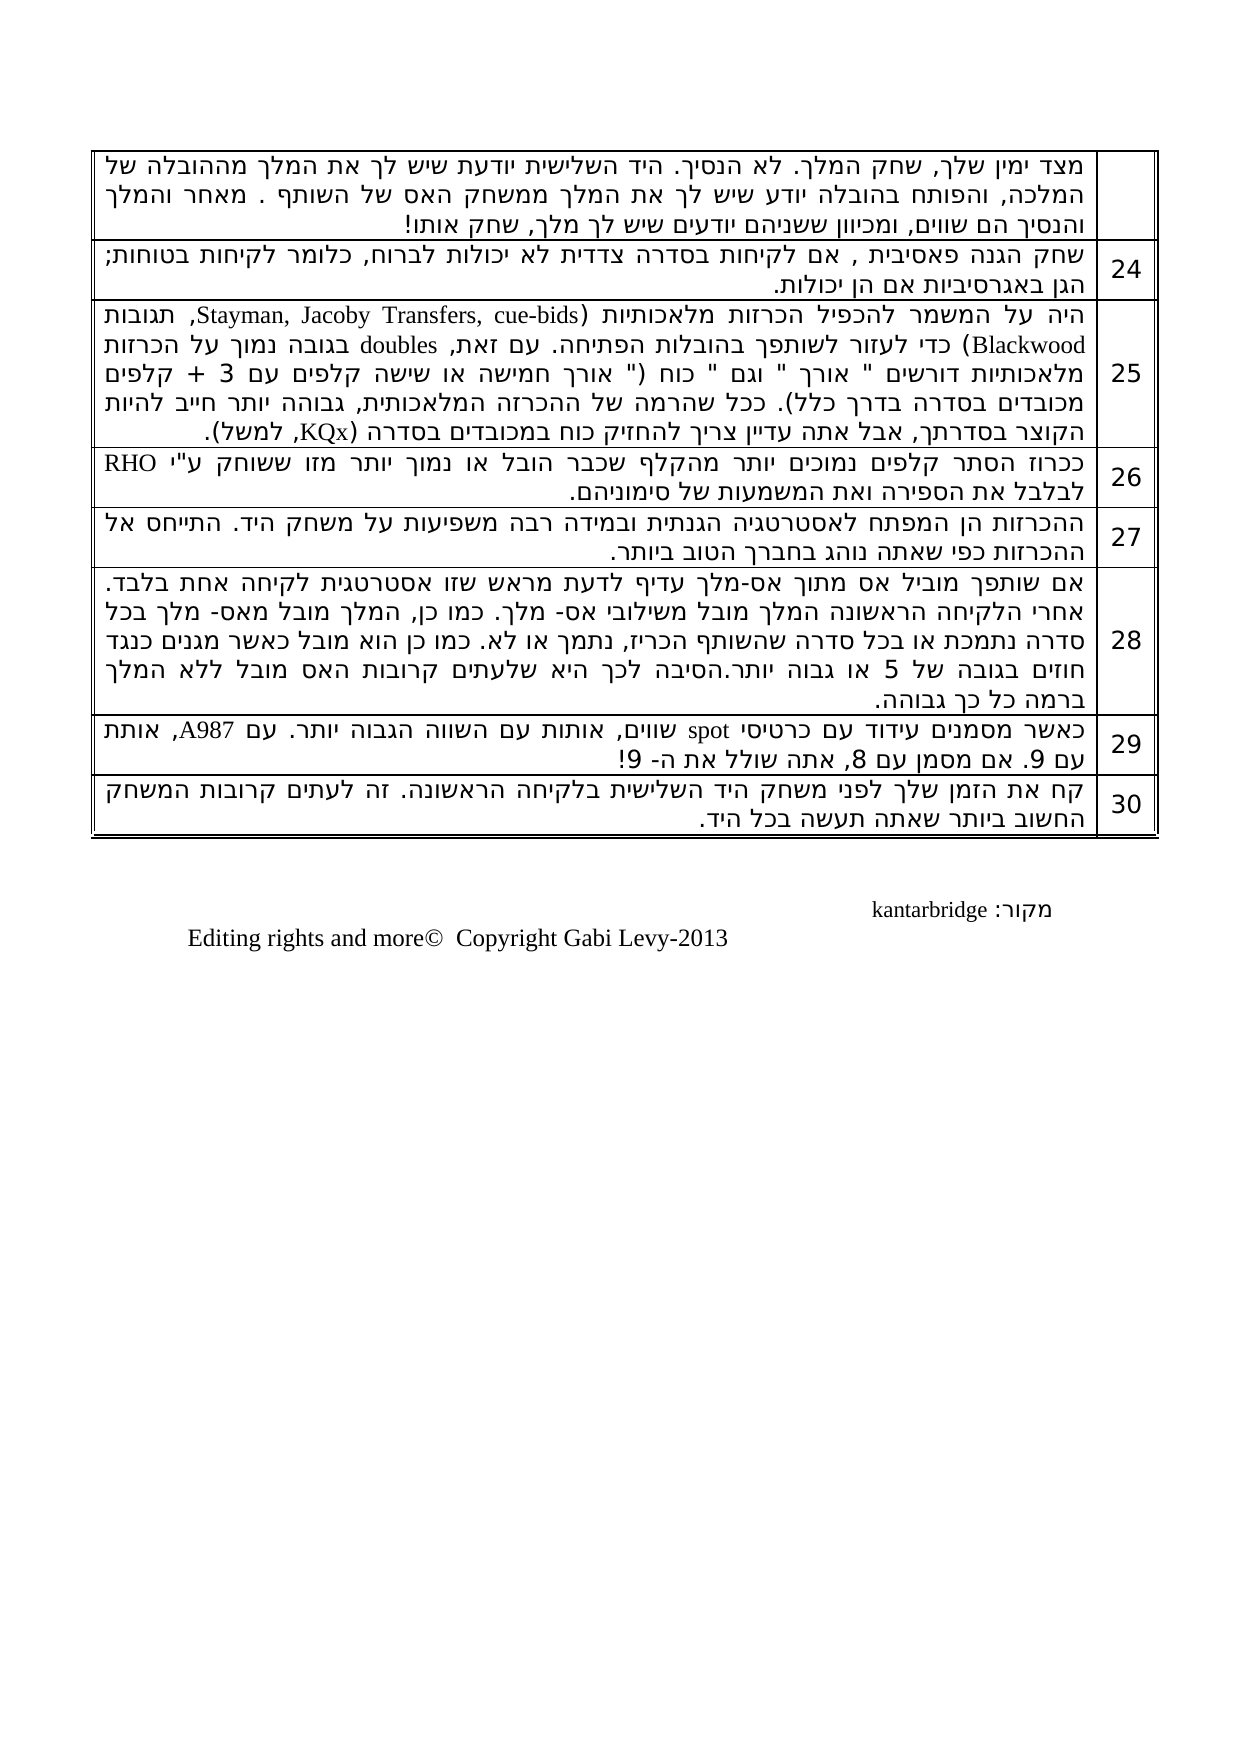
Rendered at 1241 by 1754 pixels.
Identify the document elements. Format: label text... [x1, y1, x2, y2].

text Editing rights and more© Copyright Gabi Levy-2013 [187, 923, 1053, 952]
table_cell קח את הזמן שלך לפני משחק היד השלישית בלקיחה הראשונה. זה לעתים קרובות המשחק החשוב ביותר שאתה תעשה בכל היד. [93, 776, 1096, 834]
table_cell 25 [1098, 301, 1154, 447]
table_cell ההכרזות הן המפתח לאסטרטגיה הגנתית ובמידה רבה משפיעות על משחק היד. התייחס אל ההכרזות כפי שאתה נוהג בחברך הטוב ביותר. [95, 508, 1096, 567]
table_cell 27 [1098, 508, 1154, 567]
table_cell 26 [1098, 448, 1154, 507]
table_cell שחק הגנה פאסיבית , אם לקיחות בסדרה צדדית לא יכולות לברוח, כלומר לקיחות בטוחות; הגן באגרסיביות אם הן יכולות. [95, 241, 1096, 299]
table_cell ככרוז הסתר קלפים נמוכים יותר מהקלף שכבר הובל או נמוך יותר מזו ששוחק ע"י RHO לבלבל את הספירה ואת המשמעות של סימוניהם. [95, 448, 1096, 507]
table_cell 30 [1098, 776, 1156, 834]
table_cell כאשר מסמנים עידוד עם כרטיסי spot שווים, אותות עם השווה הגבוה יותר. עם A987, אותת עם 9. אם מסמן עם 8, אתה שולל את ה- 9! [95, 716, 1096, 774]
table_cell 29 [1098, 716, 1154, 774]
table_cell אם שותפך מוביל אס מתוך אס-מלך עדיף לדעת מראש שזו אסטרטגית לקיחה אחת בלבד. אחרי הלקיחה הראשונה המלך מובל משילובי אס- מלך. כמו כן, המלך מובל מאס- מלך בכל סדרה נתמכת או בכל סדרה שהשותף הכריז, נתמך או לא. כמו כן הוא מובל כאשר מגנים כנגד חוזים בגובה של 5 או גבוה יותר.הסיבה לכך היא שלעתים קרובות האס מובל ללא המלך ברמה כל כך גבוהה. [95, 568, 1096, 714]
table_cell היה על המשמר להכפיל הכרזות מלאכותיות (Stayman, Jacoby Transfers, cue-bids, תגובות Blackwood) כדי לעזור לשותפך בהובלות הפתיחה. עם זאת, doubles בגובה נמוך על הכרזות מלאכותיות דורשים " אורך " וגם " כוח (" אורך חמישה או שישה קלפים עם 3 + קלפים מכובדים בסדרה בדרך כלל). ככל שהרמה של ההכרזה המלאכותית, גבוהה יותר חייב להיות הקוצר בסדרתך, אבל אתה עדיין צריך להחזיק כוח במכובדים בסדרה (KQx, למשל). [95, 301, 1096, 447]
table_cell 28 [1098, 568, 1154, 714]
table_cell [95, 152, 1096, 239]
table_cell 24 [1098, 241, 1154, 299]
table_cell 23 [1098, 152, 1154, 239]
text מקור: kantarbridge [187, 896, 1053, 923]
